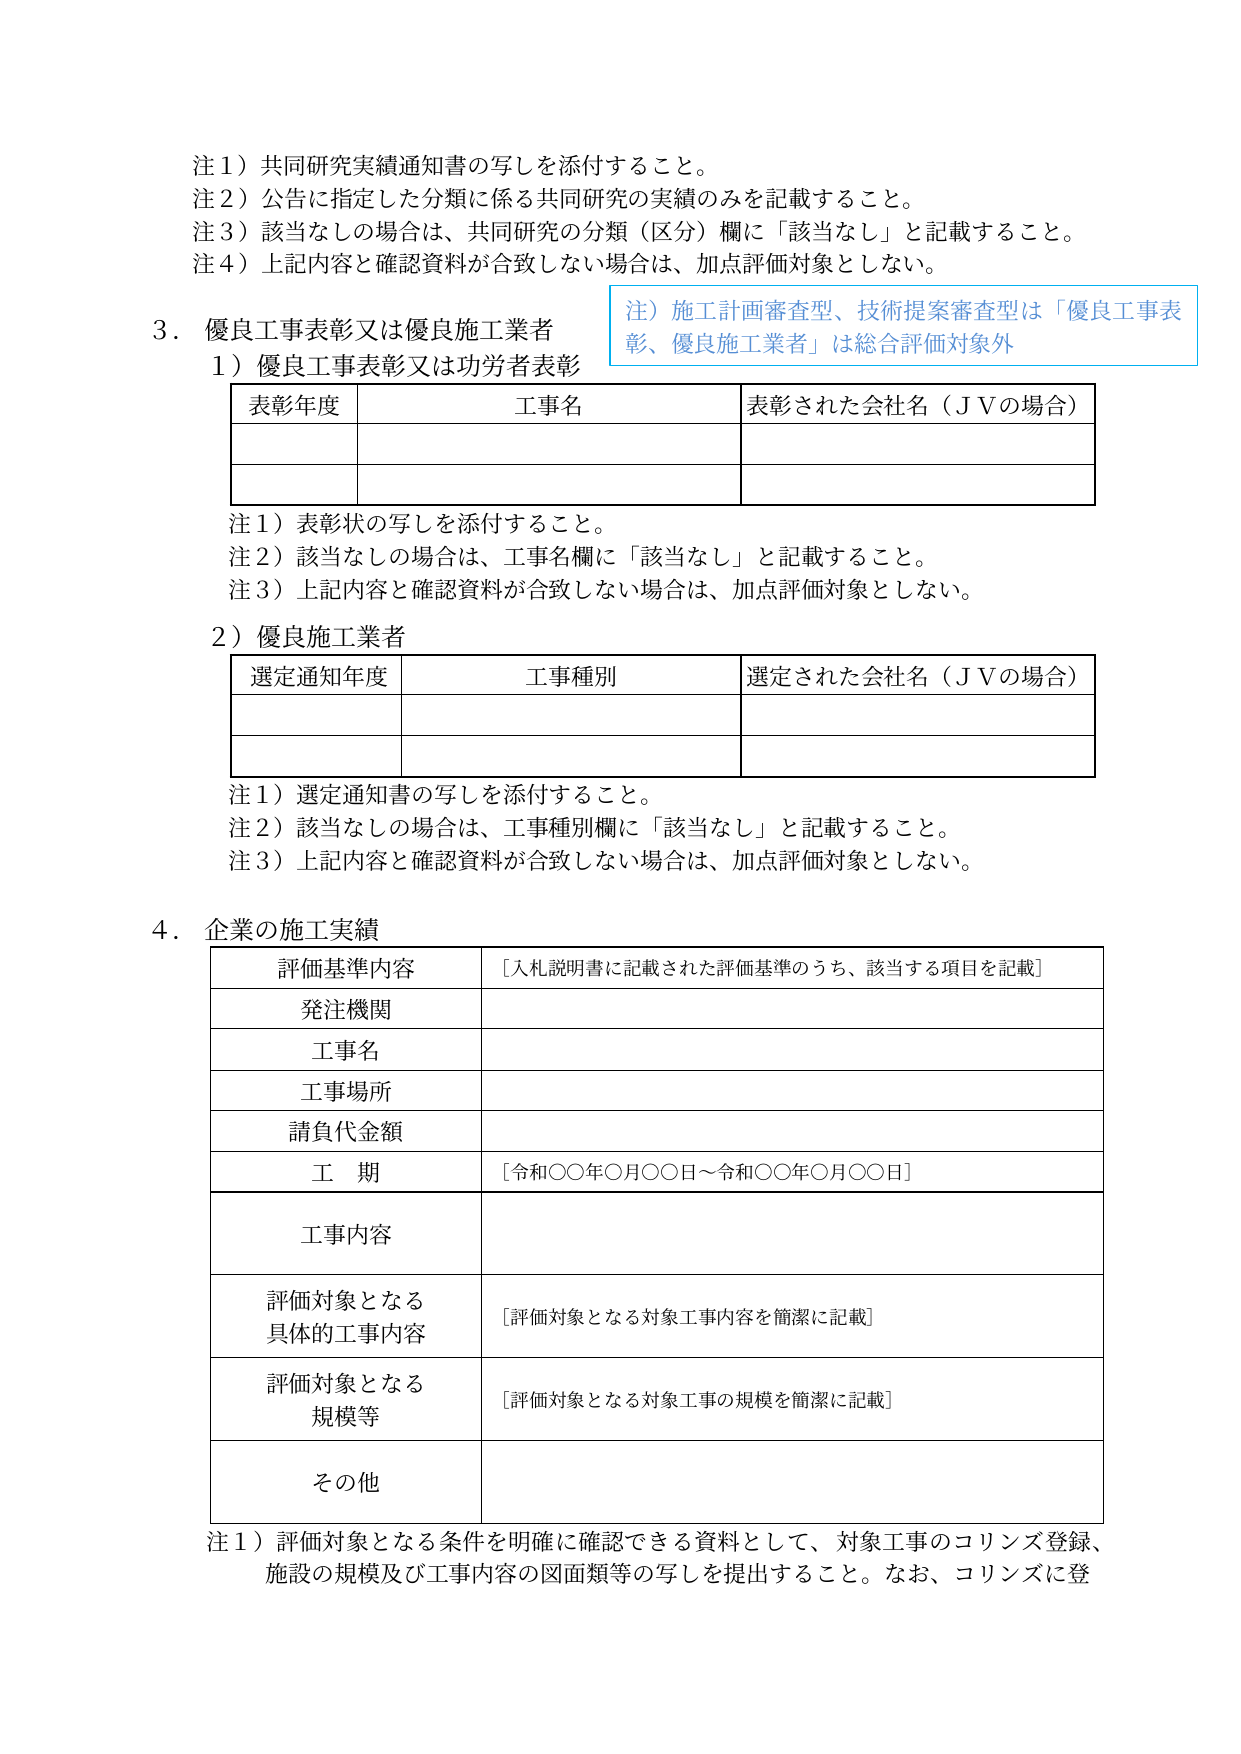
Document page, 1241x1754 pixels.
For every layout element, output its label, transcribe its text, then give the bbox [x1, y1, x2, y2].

table_header ［入札説明書に記載された評価基準のうち、該当する項目を記載］ [482, 948, 1103, 988]
table_cell 評価対象となる 規模等 [211, 1358, 481, 1440]
table_cell [358, 465, 740, 504]
table_cell [402, 736, 740, 776]
table_cell 評価対象となる 具体的工事内容 [211, 1275, 481, 1357]
table_cell その他 [211, 1441, 481, 1523]
table_cell [482, 1193, 1103, 1274]
table_header 評価基準内容 [211, 948, 481, 988]
text 注１）共同研究実績通知書の写しを添付すること。 [187, 148, 992, 181]
table_cell 発注機関 [211, 989, 481, 1028]
table_cell [742, 695, 1094, 735]
table_cell 工 期 [211, 1152, 481, 1191]
table_cell [742, 465, 1094, 504]
table_cell 請負代金額 [211, 1111, 481, 1151]
text 注２）該当なしの場合は、工事名欄に「該当なし」と記載すること。 [193, 539, 1092, 572]
text 注４）上記内容と確認資料が合致しない場合は、加点評価対象としない。 [192, 246, 1092, 279]
text 注３）上記内容と確認資料が合致しない場合は、加点評価対象としない。 [193, 843, 1092, 876]
table_cell [232, 465, 357, 504]
table_cell ［評価対象となる対象工事の規模を簡潔に記載］ [482, 1358, 1103, 1440]
table_cell 工事名 [211, 1029, 481, 1069]
table_cell [742, 736, 1094, 776]
table_header 表彰年度 [232, 385, 357, 423]
table_cell [232, 736, 401, 776]
table_header 工事種別 [402, 656, 740, 694]
table_header 工事名 [358, 385, 740, 423]
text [207, 1524, 1092, 1589]
table_cell 工事場所 [211, 1071, 481, 1110]
table_cell [232, 695, 401, 735]
table_header 表彰された会社名（ＪＶの場合） [742, 385, 1094, 423]
table_header 選定された会社名（ＪＶの場合） [742, 656, 1094, 694]
text 注３）該当なしの場合は、共同研究の分類（区分）欄に「該当なし」と記載すること。 [192, 213, 1092, 246]
table_cell [482, 1029, 1103, 1069]
text 注２）公告に指定した分類に係る共同研究の実績のみを記載すること。 [192, 181, 1092, 213]
table_header 選定通知年度 [232, 656, 401, 694]
text 注２）該当なしの場合は、工事種別欄に「該当なし」と記載すること。 [193, 811, 1092, 843]
list 優良工事表彰又は優良施工業者 [148, 311, 609, 347]
table_cell [358, 424, 740, 464]
text １）優良工事表彰又は功労者表彰 [148, 347, 1092, 382]
table_cell [742, 424, 1094, 464]
table_cell ［評価対象となる対象工事内容を簡潔に記載］ [482, 1275, 1103, 1357]
table_cell [482, 989, 1103, 1028]
text 注１）選定通知書の写しを添付すること。 [187, 778, 992, 811]
table_cell [402, 695, 740, 735]
table_cell [482, 1071, 1103, 1110]
table_cell 工事内容 [211, 1193, 481, 1274]
text ２）優良施工業者 [148, 618, 1092, 654]
table_cell ［令和○○年○月○○日～令和○○年○月○○日］ [482, 1152, 1103, 1191]
table_cell [232, 424, 357, 464]
table_cell [482, 1441, 1103, 1523]
table_cell [482, 1111, 1103, 1151]
text 注１）表彰状の写しを添付すること。 [187, 506, 992, 539]
list 企業の施工実績 [148, 910, 1092, 946]
text 注３）上記内容と確認資料が合致しない場合は、加点評価対象としない。 [193, 572, 1092, 605]
